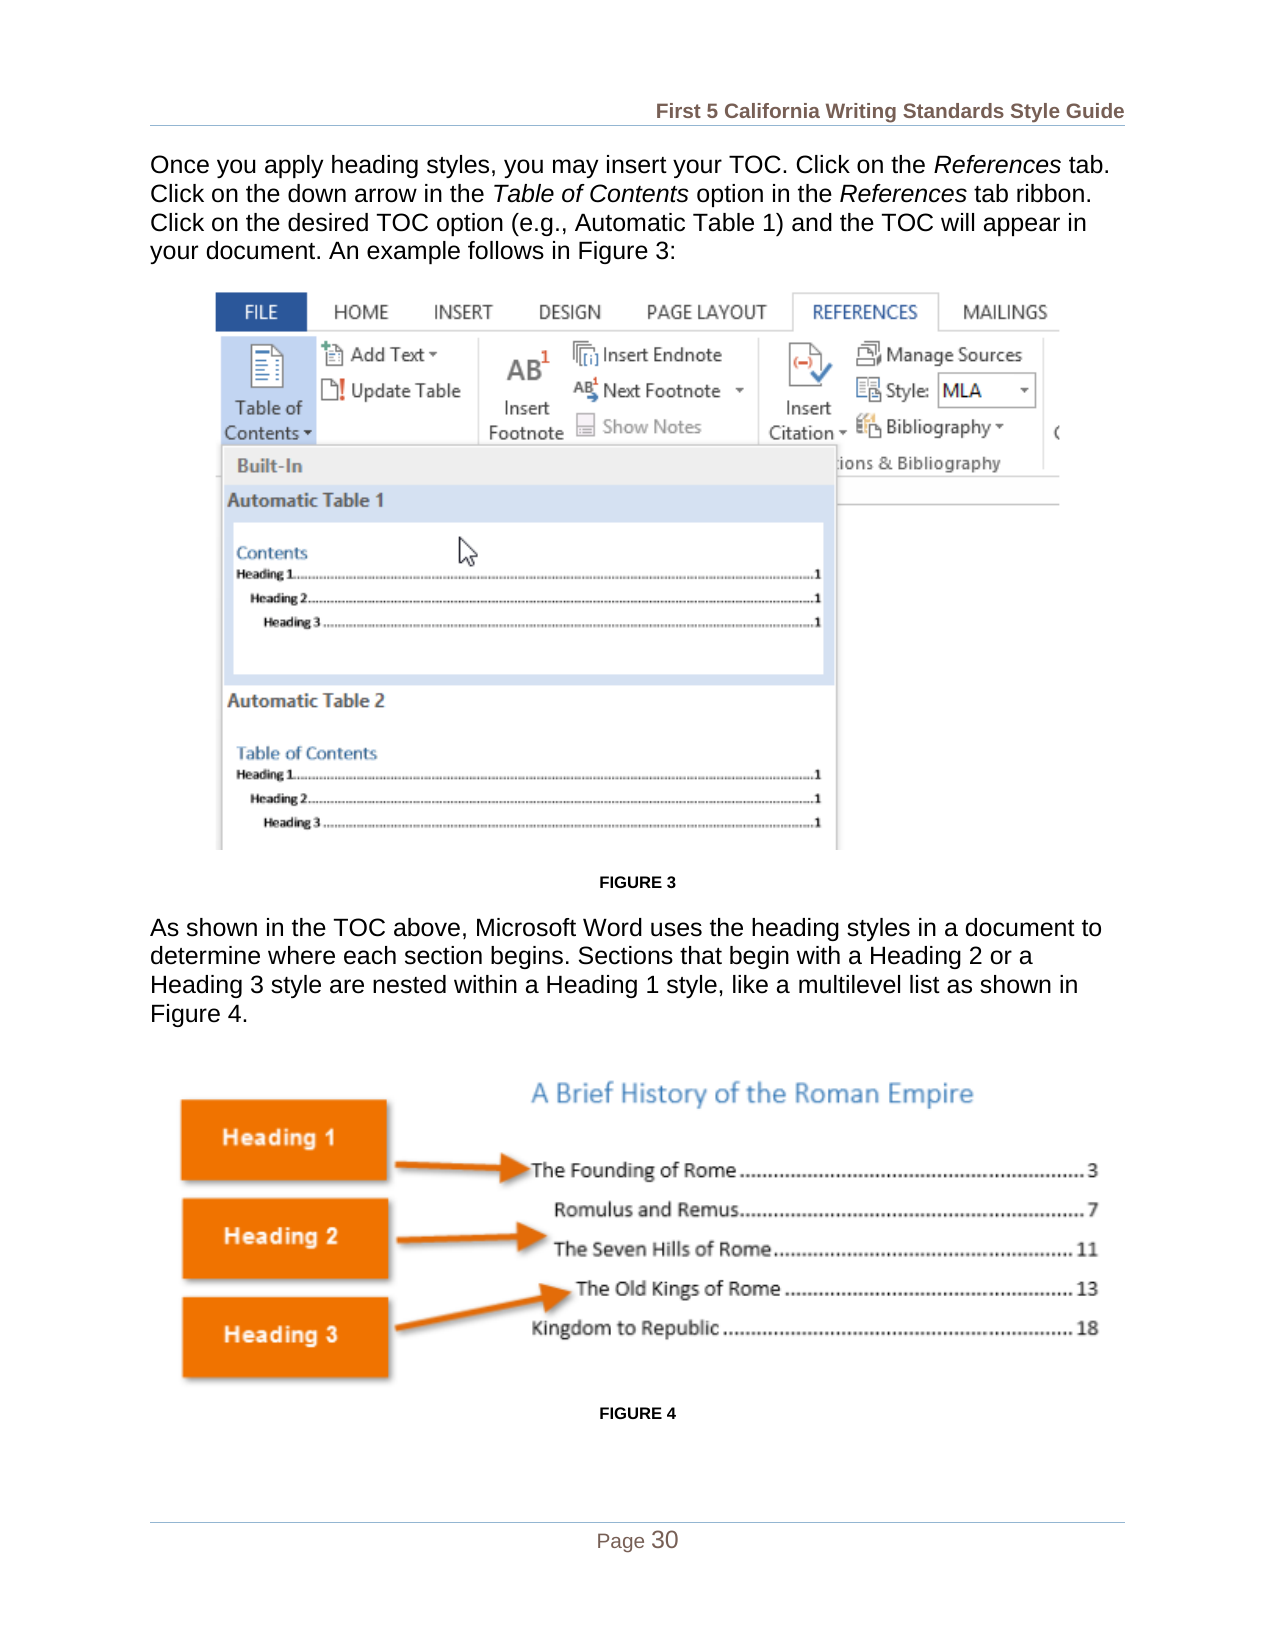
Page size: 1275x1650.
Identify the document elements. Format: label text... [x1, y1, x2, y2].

text Once you apply heading styles, you may insert your TOC. Click on the References tab. Click on the down arrow in the Table of Contents option in the References tab ribbon. Click on the desired TOC option (e.g., Automatic Table 1) and the TOC will appear in your document. An example follows in Figure 3: [150, 150, 1125, 265]
picture [161, 1056, 1114, 1402]
picture [215, 288, 1060, 850]
text Figure 3 [150, 873, 1125, 892]
text As shown in the TOC above, Microsoft Word uses the heading styles in a document to determine where each section begins. Sections that begin with a Heading 2 or a Heading 3 style are nested within a Heading 1 style, like a multilevel list as shown in Figure 4. [150, 913, 1125, 1028]
